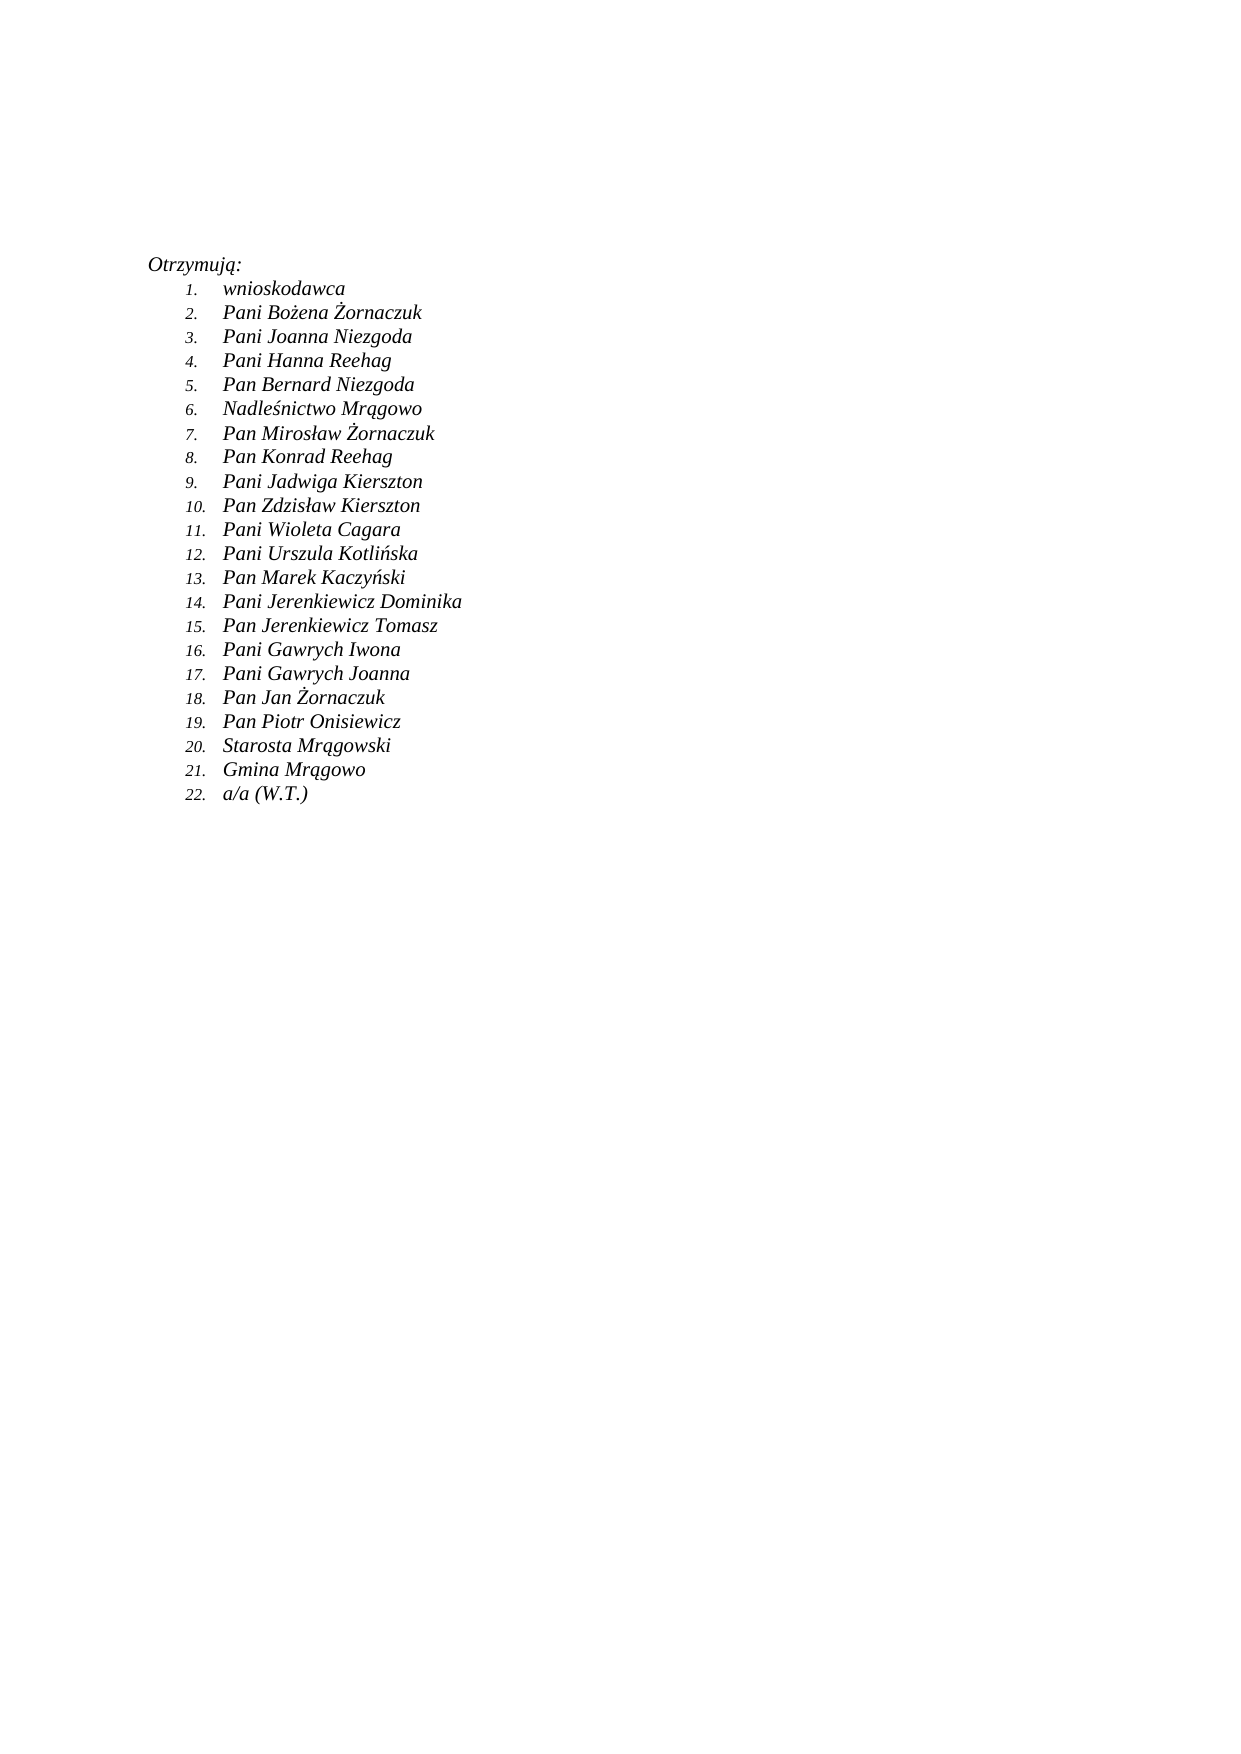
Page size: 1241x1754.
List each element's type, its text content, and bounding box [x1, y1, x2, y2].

list Pani Bożena Żornaczuk [185, 300, 1093, 324]
text Otrzymują: [148, 252, 1093, 276]
list Pani Wioleta Cagara [185, 517, 1093, 541]
list Pani Jadwiga Kierszton [185, 468, 1093, 493]
list Gmina Mrągowo [185, 757, 1093, 781]
list Pani Urszula Kotlińska [185, 541, 1093, 565]
list Starosta Mrągowski [185, 733, 1093, 757]
list Pani Gawrych Joanna [185, 661, 1093, 685]
list Pan Zdzisław Kierszton [185, 493, 1093, 517]
list a/a (W.T.) [185, 781, 1093, 805]
list Pani Joanna Niezgoda [185, 324, 1093, 348]
list Pan Marek Kaczyński [185, 565, 1093, 589]
list Pan Mirosław Żornaczuk [185, 420, 1093, 444]
list Pan Bernard Niezgoda [185, 372, 1093, 396]
list Nadleśnictwo Mrągowo [185, 396, 1093, 420]
list Pan Piotr Onisiewicz [185, 709, 1093, 733]
list wnioskodawca [185, 276, 1093, 300]
list Pani Hanna Reehag [185, 348, 1093, 372]
list Pan Konrad Reehag [185, 444, 1093, 468]
list Pan Jan Żornaczuk [185, 685, 1093, 709]
list Pani Gawrych Iwona [185, 637, 1093, 661]
list Pan Jerenkiewicz Tomasz [185, 613, 1093, 637]
list Pani Jerenkiewicz Dominika [185, 589, 1093, 613]
